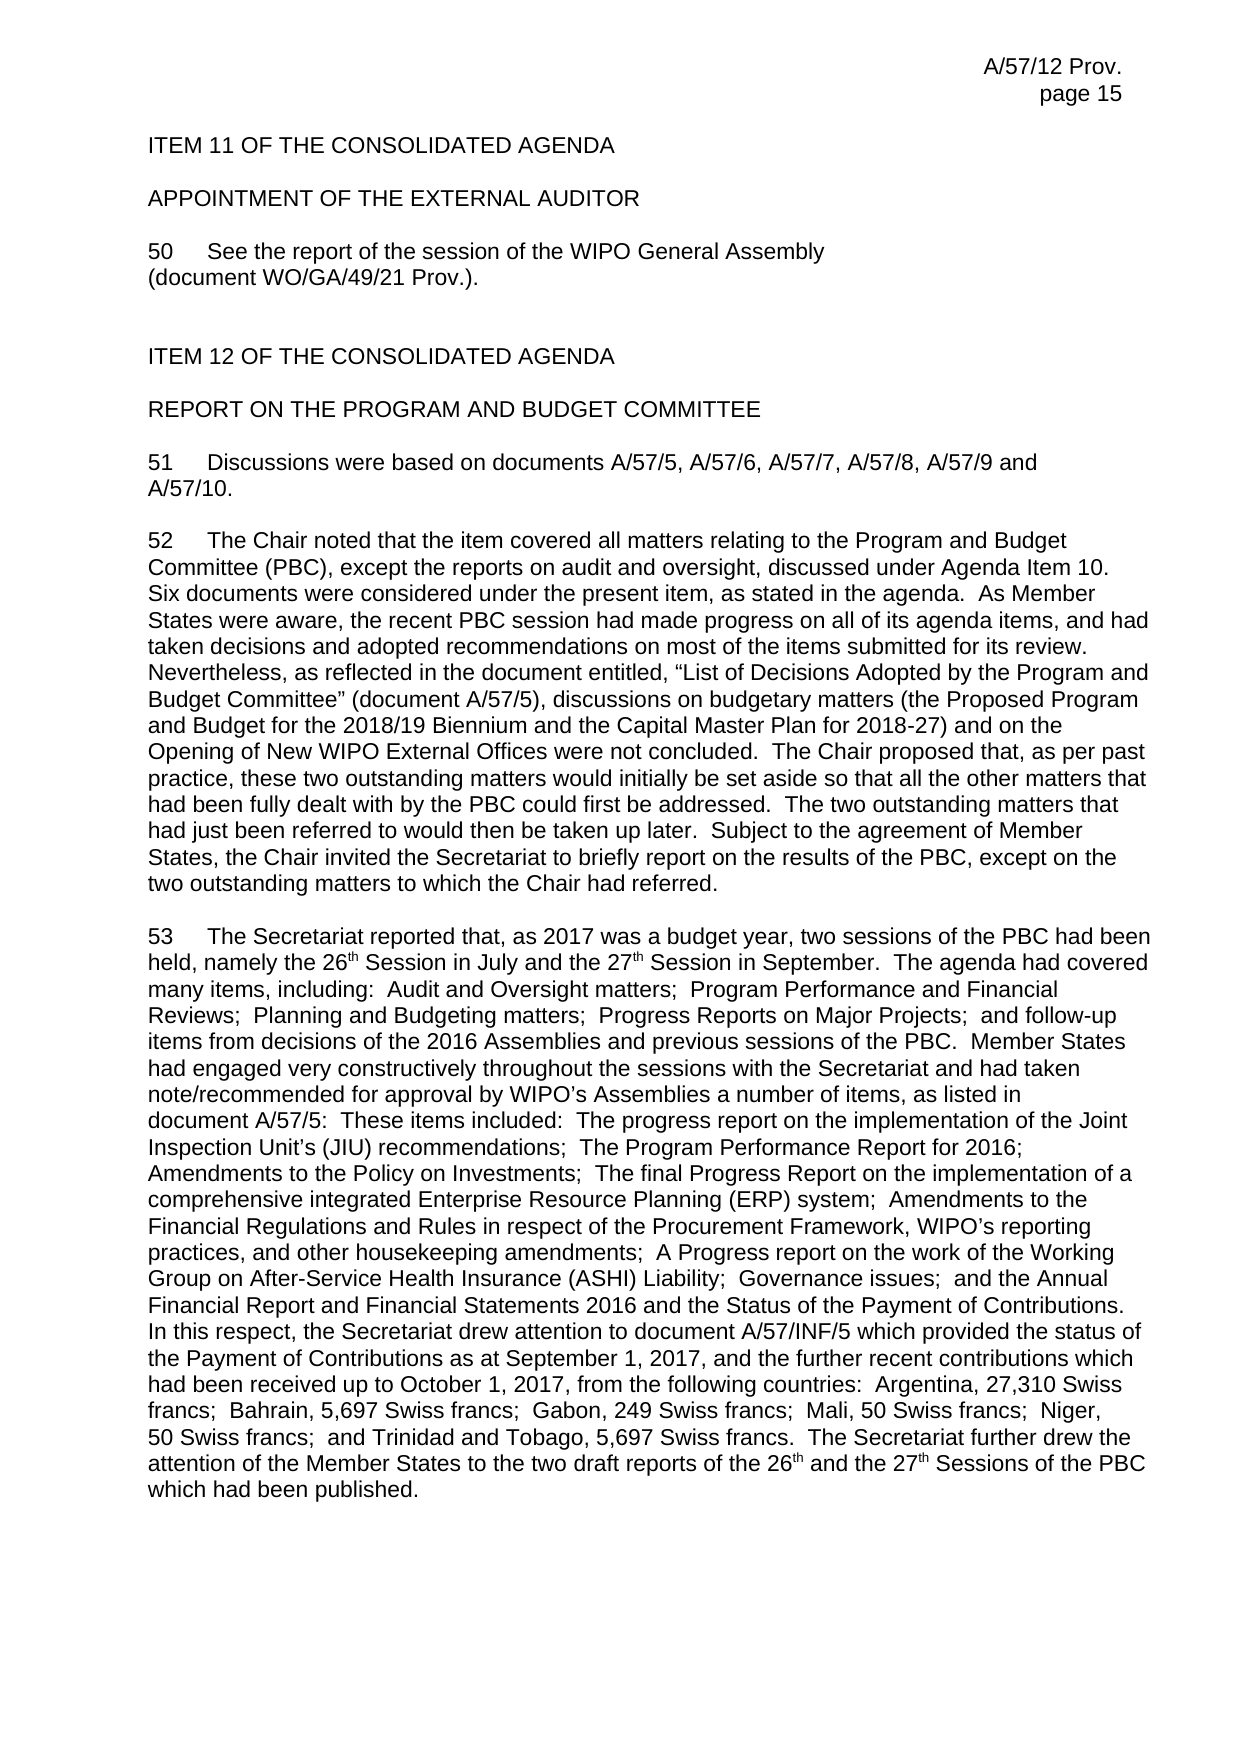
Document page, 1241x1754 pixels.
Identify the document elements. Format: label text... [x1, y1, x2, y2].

text ITEM 11 OF THE CONSOLIDATED AGENDA [148, 132, 1122, 158]
text The Secretariat reported that, as 2017 was a budget year, two sessions of the PBC had been held, namely the 26th Session in July and the 27th Session in September. The agenda had covered many items, including: Audit and Oversight matters; Program Performance and Financial Reviews; Planning and Budgeting matters; Progress Reports on Major Projects; and follow-up items from decisions of the 2016 Assemblies and previous sessions of the PBC. Member States had engaged very constructively throughout the sessions with the Secretariat and had taken note/recommended for approval by WIPO’s Assemblies a number of items, as listed in document A/57/5: These items included: The progress report on the implementation of the Joint Inspection Unit’s (JIU) recommendations; The Program Performance Report for 2016; Amendments to the Policy on Investments; The final Progress Report on the implementation of a comprehensive integrated Enterprise Resource Planning (ERP) system; Amendments to the Financial Regulations and Rules in respect of the Procurement Framework, WIPO’s reporting practices, and other housekeeping amendments; A Progress report on the work of the Working Group on After-Service Health Insurance (ASHI) Liability; Governance issues; and the Annual Financial Report and Financial Statements 2016 and the Status of the Payment of Contributions. In this respect, the Secretariat drew attention to document A/57/INF/5 which provided the status of the Payment of Contributions as at September 1, 2017, and the further recent contributions which had been received up to October 1, 2017, from the following countries: Argentina, 27,310 Swiss francs; Bahrain, 5,697 Swiss francs; Gabon, 249 Swiss francs; Mali, 50 Swiss francs; Niger, 50 Swiss francs; and Trinidad and Tobago, 5,697 Swiss francs. The Secretariat further drew the attention of the Member States to the two draft reports of the 26th and the 27th Sessions of the PBC which had been published. [148, 923, 1152, 1503]
text REPORT ON THE PROGRAM AND BUDGET COMMITTEE [148, 396, 1122, 422]
text Discussions were based on documents A/57/5, A/57/6, A/57/7, A/57/8, A/57/9 and A/57/10. [148, 448, 1122, 501]
text ITEM 12 OF THE CONSOLIDATED AGENDA [148, 343, 1122, 369]
text The Chair noted that the item covered all matters relating to the Program and Budget Committee (PBC), except the reports on audit and oversight, discussed under Agenda Item 10. Six documents were considered under the present item, as stated in the agenda. As Member States were aware, the recent PBC session had made progress on all of its agenda items, and had taken decisions and adopted recommendations on most of the items submitted for its review. Nevertheless, as reflected in the document entitled, “List of Decisions Adopted by the Program and Budget Committee” (document A/57/5), discussions on budgetary matters (the Proposed Program and Budget for the 2018/19 Biennium and the Capital Master Plan for 2018-27) and on the Opening of New WIPO External Offices were not concluded. The Chair proposed that, as per past practice, these two outstanding matters would initially be set aside so that all the other matters that had been fully dealt with by the PBC could first be addressed. The two outstanding matters that had just been referred to would then be taken up later. Subject to the agreement of Member States, the Chair invited the Secretariat to briefly report on the results of the PBC, except on the two outstanding matters to which the Chair had referred. [148, 527, 1152, 896]
text APPOINTMENT OF THE EXTERNAL AUDITOR [148, 185, 1122, 211]
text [148, 238, 1122, 290]
